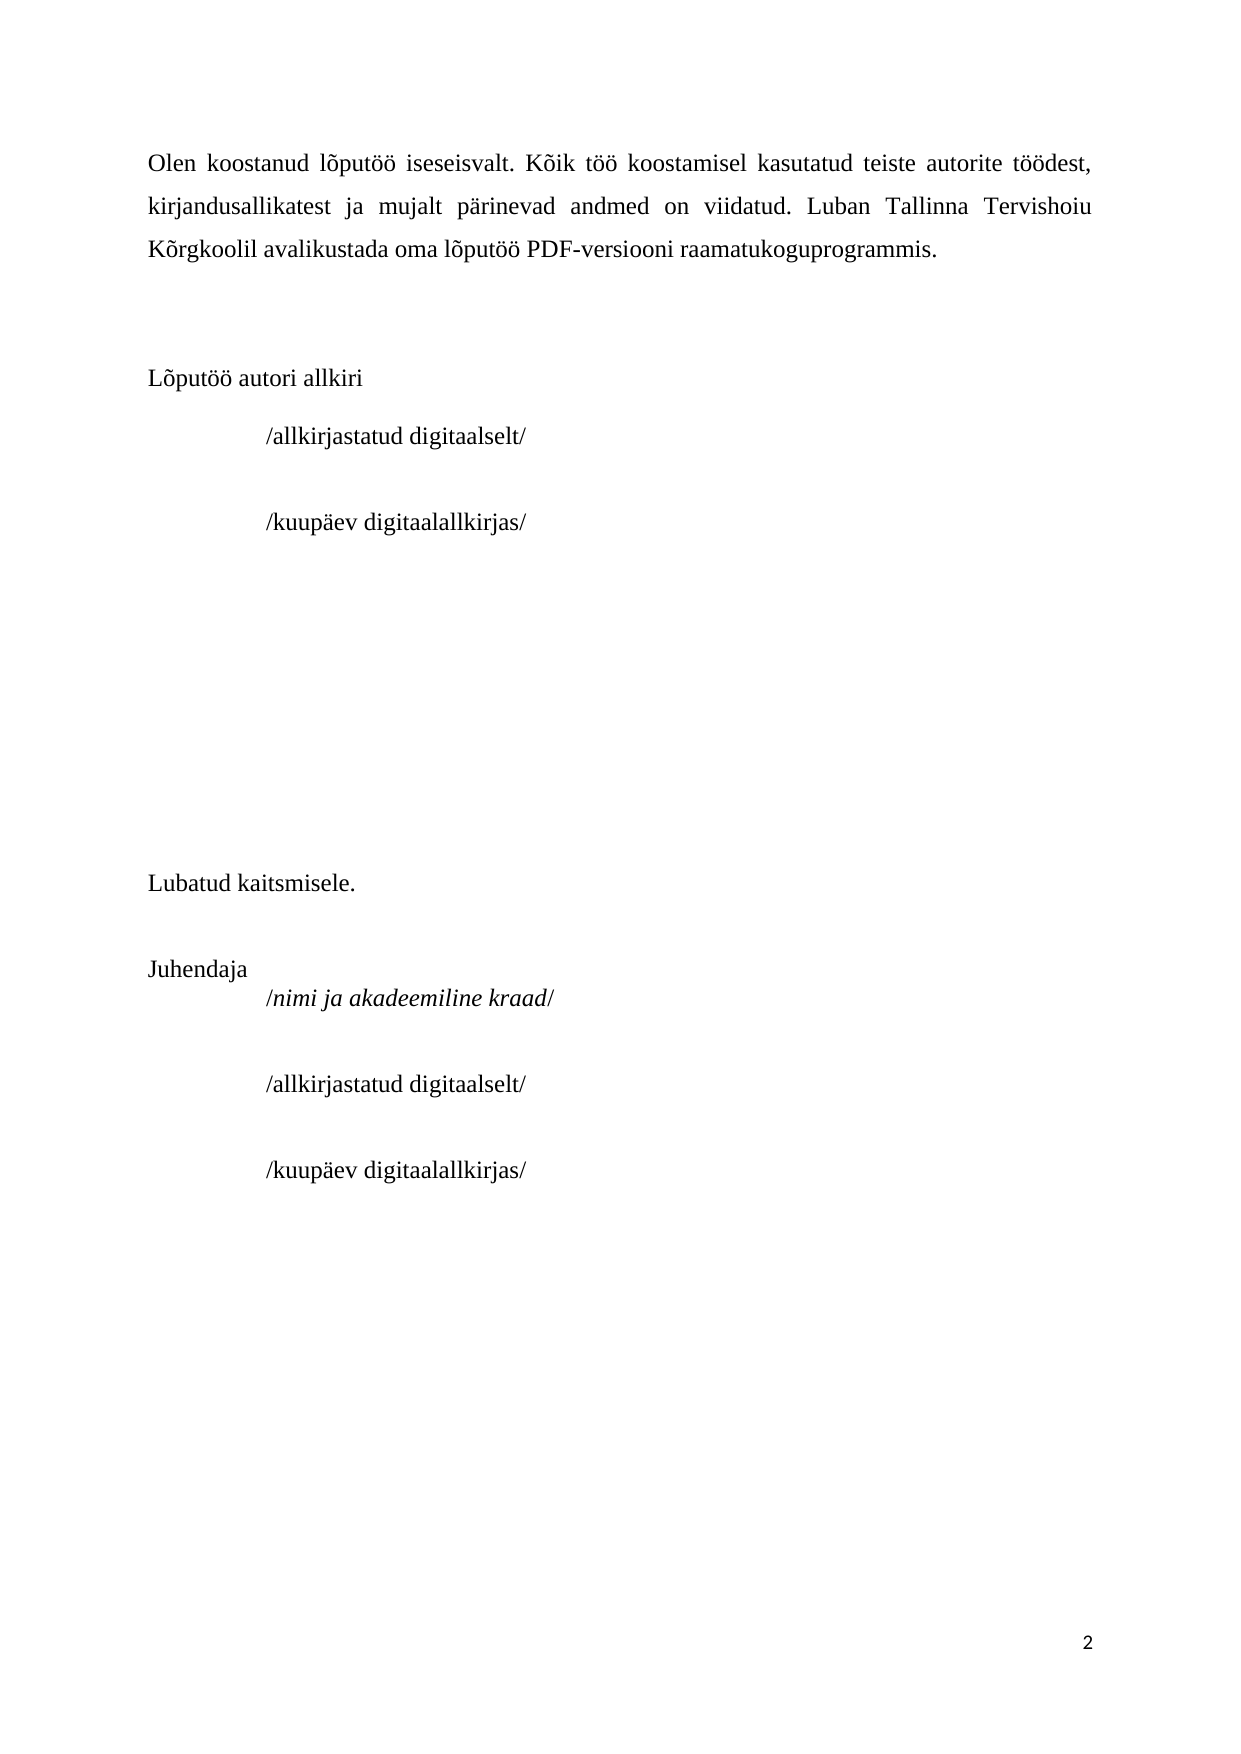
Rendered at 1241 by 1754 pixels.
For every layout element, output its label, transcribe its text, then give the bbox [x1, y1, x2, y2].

text /allkirjastatud digitaalselt/ [192, 421, 1093, 449]
text Olen koostanud lõputöö iseseisvalt. Kõik töö koostamisel kasutatud teiste autorite töödest, kirjandusallikatest ja mujalt pärinevad andmed on viidatud. Luban Tallinna Tervishoiu Kõrgkoolil avalikustada oma lõputöö PDF-versiooni raamatukoguprogrammis. [148, 148, 1093, 263]
text /nimi ja akadeemiline kraad/ [192, 983, 1093, 1012]
text Lubatud kaitsmisele. [148, 868, 1093, 897]
text /kuupäev digitaalallkirjas/ [192, 507, 1093, 536]
text /kuupäev digitaalallkirjas/ [192, 1155, 1093, 1184]
text Lõputöö autori allkiri [148, 363, 1093, 392]
text /allkirjastatud digitaalselt/ [192, 1069, 1093, 1098]
text Juhendaja [148, 954, 1093, 983]
